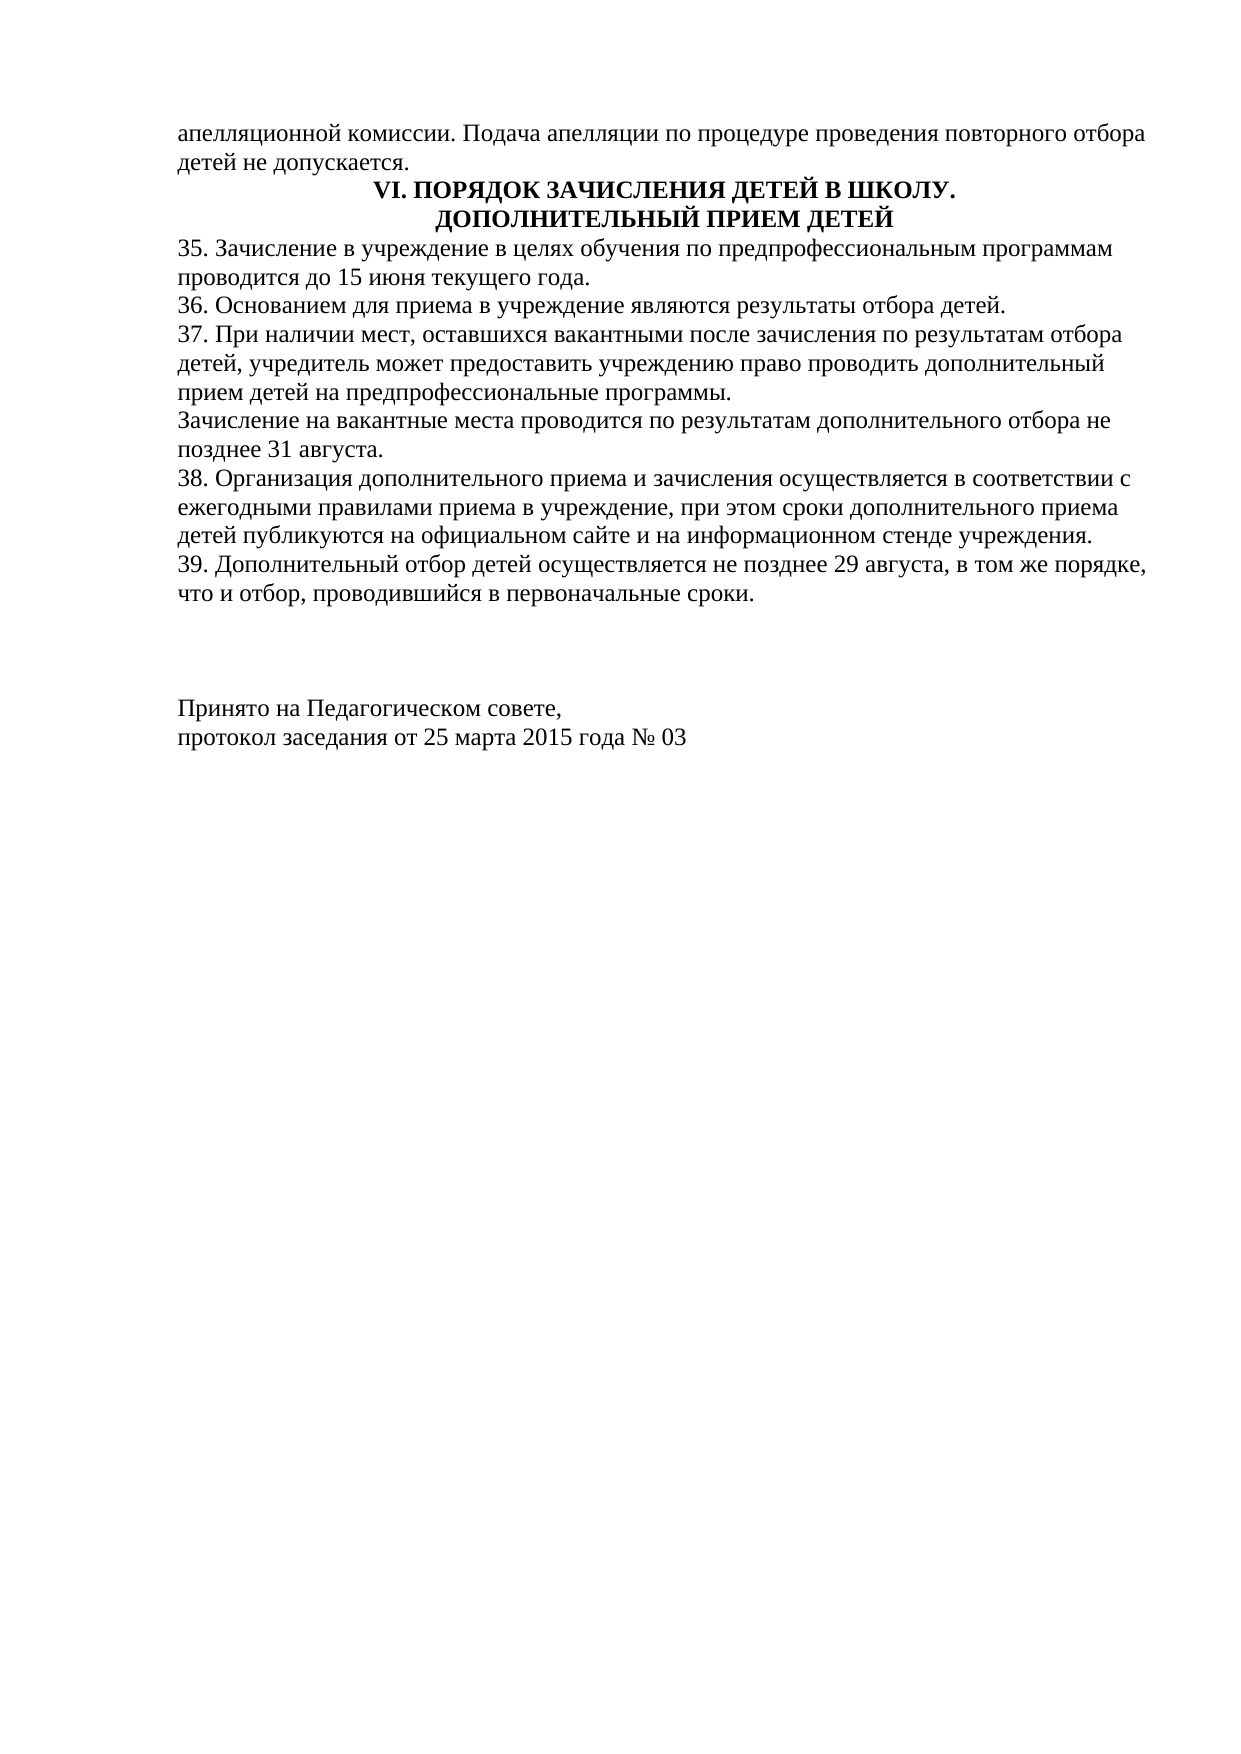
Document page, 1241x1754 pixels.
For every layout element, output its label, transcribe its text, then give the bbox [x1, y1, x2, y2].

text VI. Порядок зачисления детей в школу. [177, 176, 1152, 204]
text 36. Основанием для приема в учреждение являются результаты отбора детей. [177, 291, 1152, 319]
text протокол заседания от 25 марта 2015 года № 03 [177, 722, 1152, 751]
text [177, 118, 1152, 176]
text Дополнительный прием детей [177, 204, 1152, 233]
text 35. Зачисление в учреждение в целях обучения по предпрофессиональным программам проводится до 15 июня текущего года. [177, 233, 1152, 291]
text Принято на Педагогическом совете, [177, 693, 1152, 722]
text 39. Дополнительный отбор детей осуществляется не позднее 29 августа, в том же порядке, что и отбор, проводившийся в первоначальные сроки. [177, 549, 1152, 607]
text 37. При наличии мест, оставшихся вакантными после зачисления по результатам отбора детей, учредитель может предоставить учреждению право проводить дополнительный прием детей на предпрофессиональные программы. [177, 319, 1152, 406]
text 38. Организация дополнительного приема и зачисления осуществляется в соответствии с ежегодными правилами приема в учреждение, при этом сроки дополнительного приема детей публикуются на официальном сайте и на информационном стенде учреждения. [177, 463, 1152, 549]
text Зачисление на вакантные места проводится по результатам дополнительного отбора не позднее 31 августа. [177, 406, 1152, 463]
